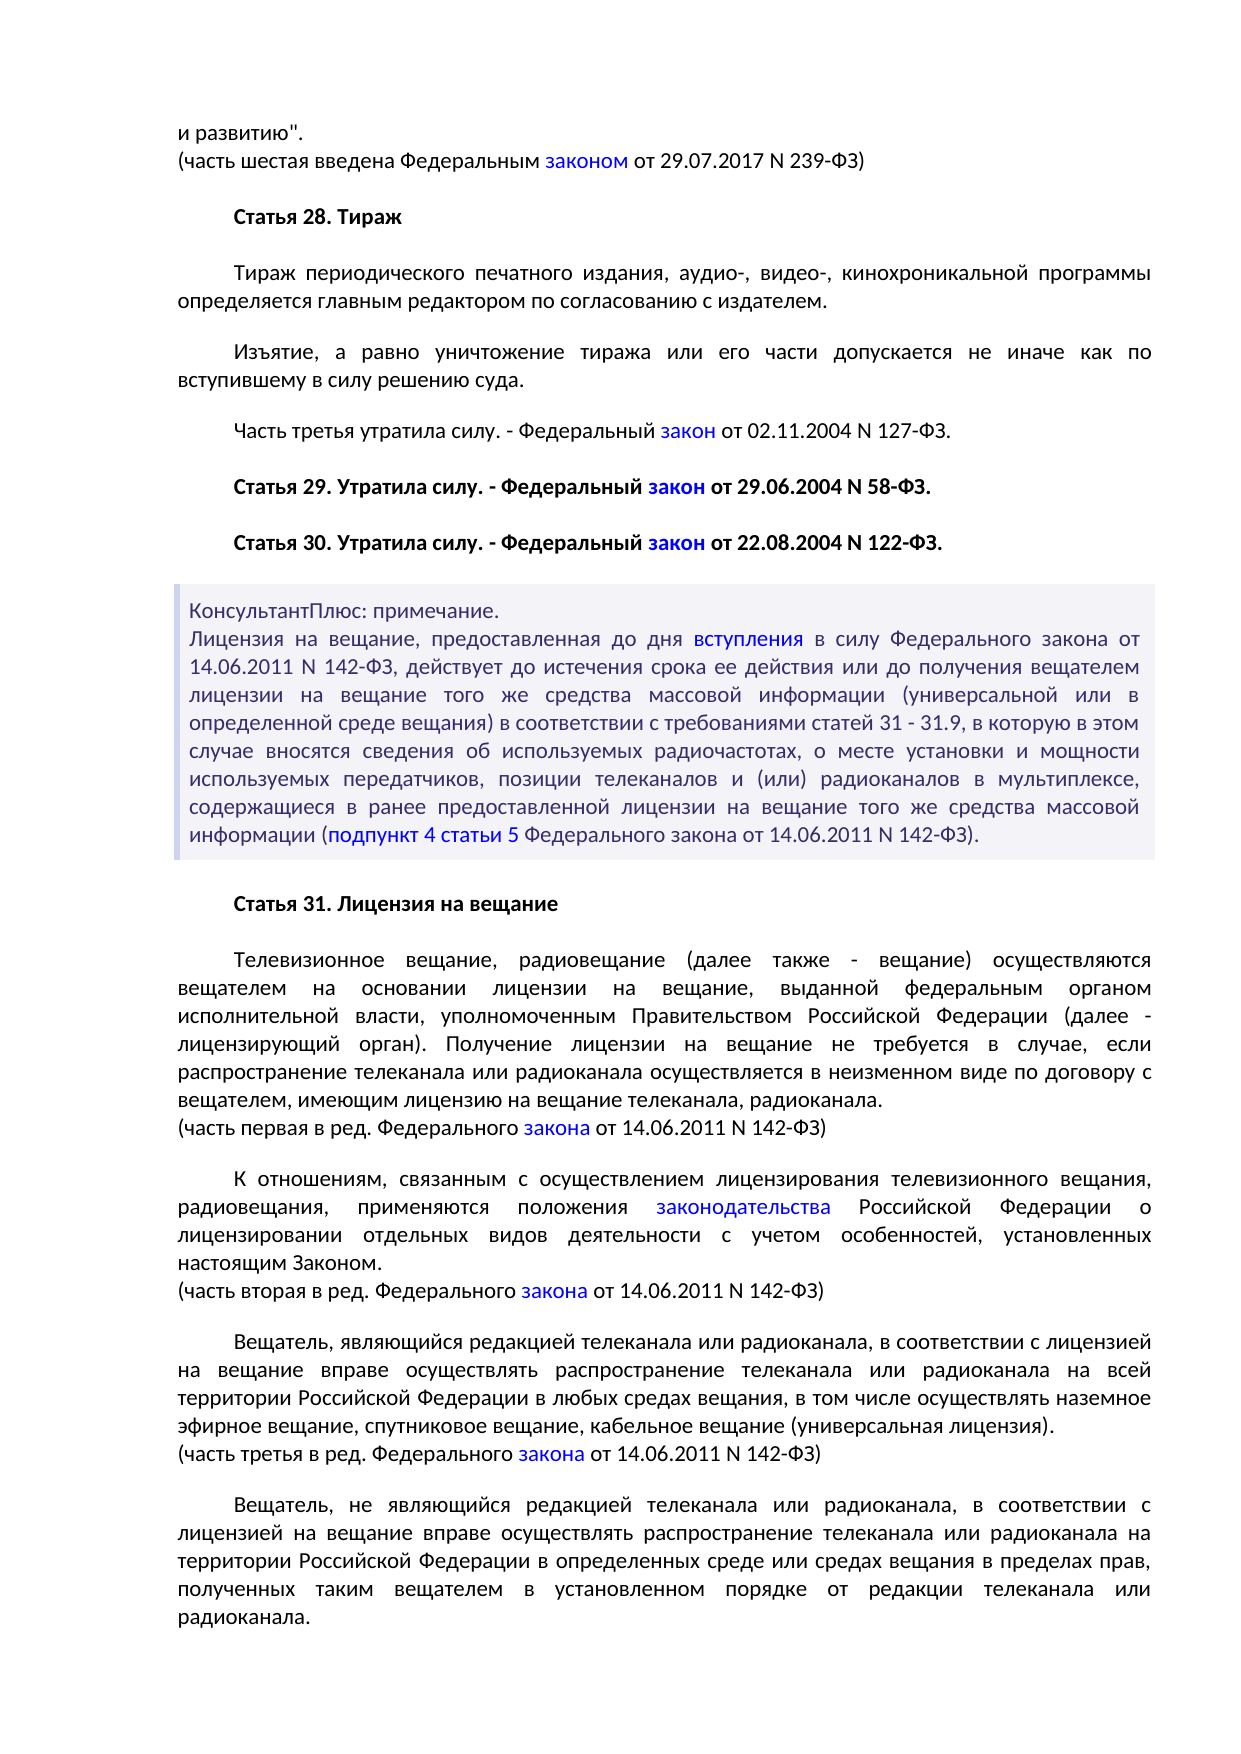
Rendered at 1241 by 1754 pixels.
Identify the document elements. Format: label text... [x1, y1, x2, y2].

text Часть третья утратила силу. - Федеральный закон от 02.11.2004 N 127-ФЗ. [177, 416, 1152, 444]
title Статья 29. Утратила силу. - Федеральный закон от 29.06.2004 N 58-ФЗ. [177, 472, 1152, 500]
text Тираж периодического печатного издания, аудио-, видео-, кинохроникальной программы определяется главным редактором по согласованию с издателем. [177, 258, 1152, 314]
title Статья 28. Тираж [177, 202, 1152, 230]
text (часть третья в ред. Федерального закона от 14.06.2011 N 142-ФЗ) [177, 1439, 1152, 1467]
text К отношениям, связанным с осуществлением лицензирования телевизионного вещания, радиовещания, применяются положения законодательства Российской Федерации о лицензировании отдельных видов деятельности с учетом особенностей, установленных настоящим Законом. [177, 1164, 1152, 1276]
text Вещатель, являющийся редакцией телеканала или радиоканала, в соответствии с лицензией на вещание вправе осуществлять распространение телеканала или радиоканала на всей территории Российской Федерации в любых средах вещания, в том числе осуществлять наземное эфирное вещание, спутниковое вещание, кабельное вещание (универсальная лицензия). [177, 1327, 1152, 1439]
title Статья 31. Лицензия на вещание [177, 889, 1152, 917]
text Вещатель, не являющийся редакцией телеканала или радиоканала, в соответствии с лицензией на вещание вправе осуществлять распространение телеканала или радиоканала на территории Российской Федерации в определенных среде или средах вещания в пределах прав, полученных таким вещателем в установленном порядке от редакции телеканала или радиоканала. [177, 1490, 1152, 1630]
text (часть первая в ред. Федерального закона от 14.06.2011 N 142-ФЗ) [177, 1113, 1152, 1141]
text (часть вторая в ред. Федерального закона от 14.06.2011 N 142-ФЗ) [177, 1276, 1152, 1304]
title Статья 30. Утратила силу. - Федеральный закон от 22.08.2004 N 122-ФЗ. [177, 528, 1152, 556]
table_header КонсультантПлюс: примечание. Лицензия на вещание, предоставленная до дня вступления в силу Федерального закона от 14.06.2011 N 142-ФЗ, действует до истечения срока ее действия или до получения вещателем лицензии на вещание того же средства массовой информации (универсальной или в определенной среде вещания) в соответствии с требованиями статей 31 - 31.9, в которую в этом случае вносятся сведения об используемых радиочастотах, о месте установки и мощности используемых передатчиков, позиции телеканалов и (или) радиоканалов в мультиплексе, содержащиеся в ранее предоставленной лицензии на вещание того же средства массовой информации (подпункт 4 статьи 5 Федерального закона от 14.06.2011 N 142-ФЗ). [180, 584, 1149, 860]
text (часть шестая введена Федеральным законом от 29.07.2017 N 239-ФЗ) [177, 146, 1152, 174]
text Телевизионное вещание, радиовещание (далее также - вещание) осуществляются вещателем на основании лицензии на вещание, выданной федеральным органом исполнительной власти, уполномоченным Правительством Российской Федерации (далее - лицензирующий орган). Получение лицензии на вещание не требуется в случае, если распространение телеканала или радиоканала осуществляется в неизменном виде по договору с вещателем, имеющим лицензию на вещание телеканала, радиоканала. [177, 945, 1152, 1113]
text Изъятие, а равно уничтожение тиража или его части допускается не иначе как по вступившему в силу решению суда. [177, 337, 1152, 393]
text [177, 118, 1152, 146]
